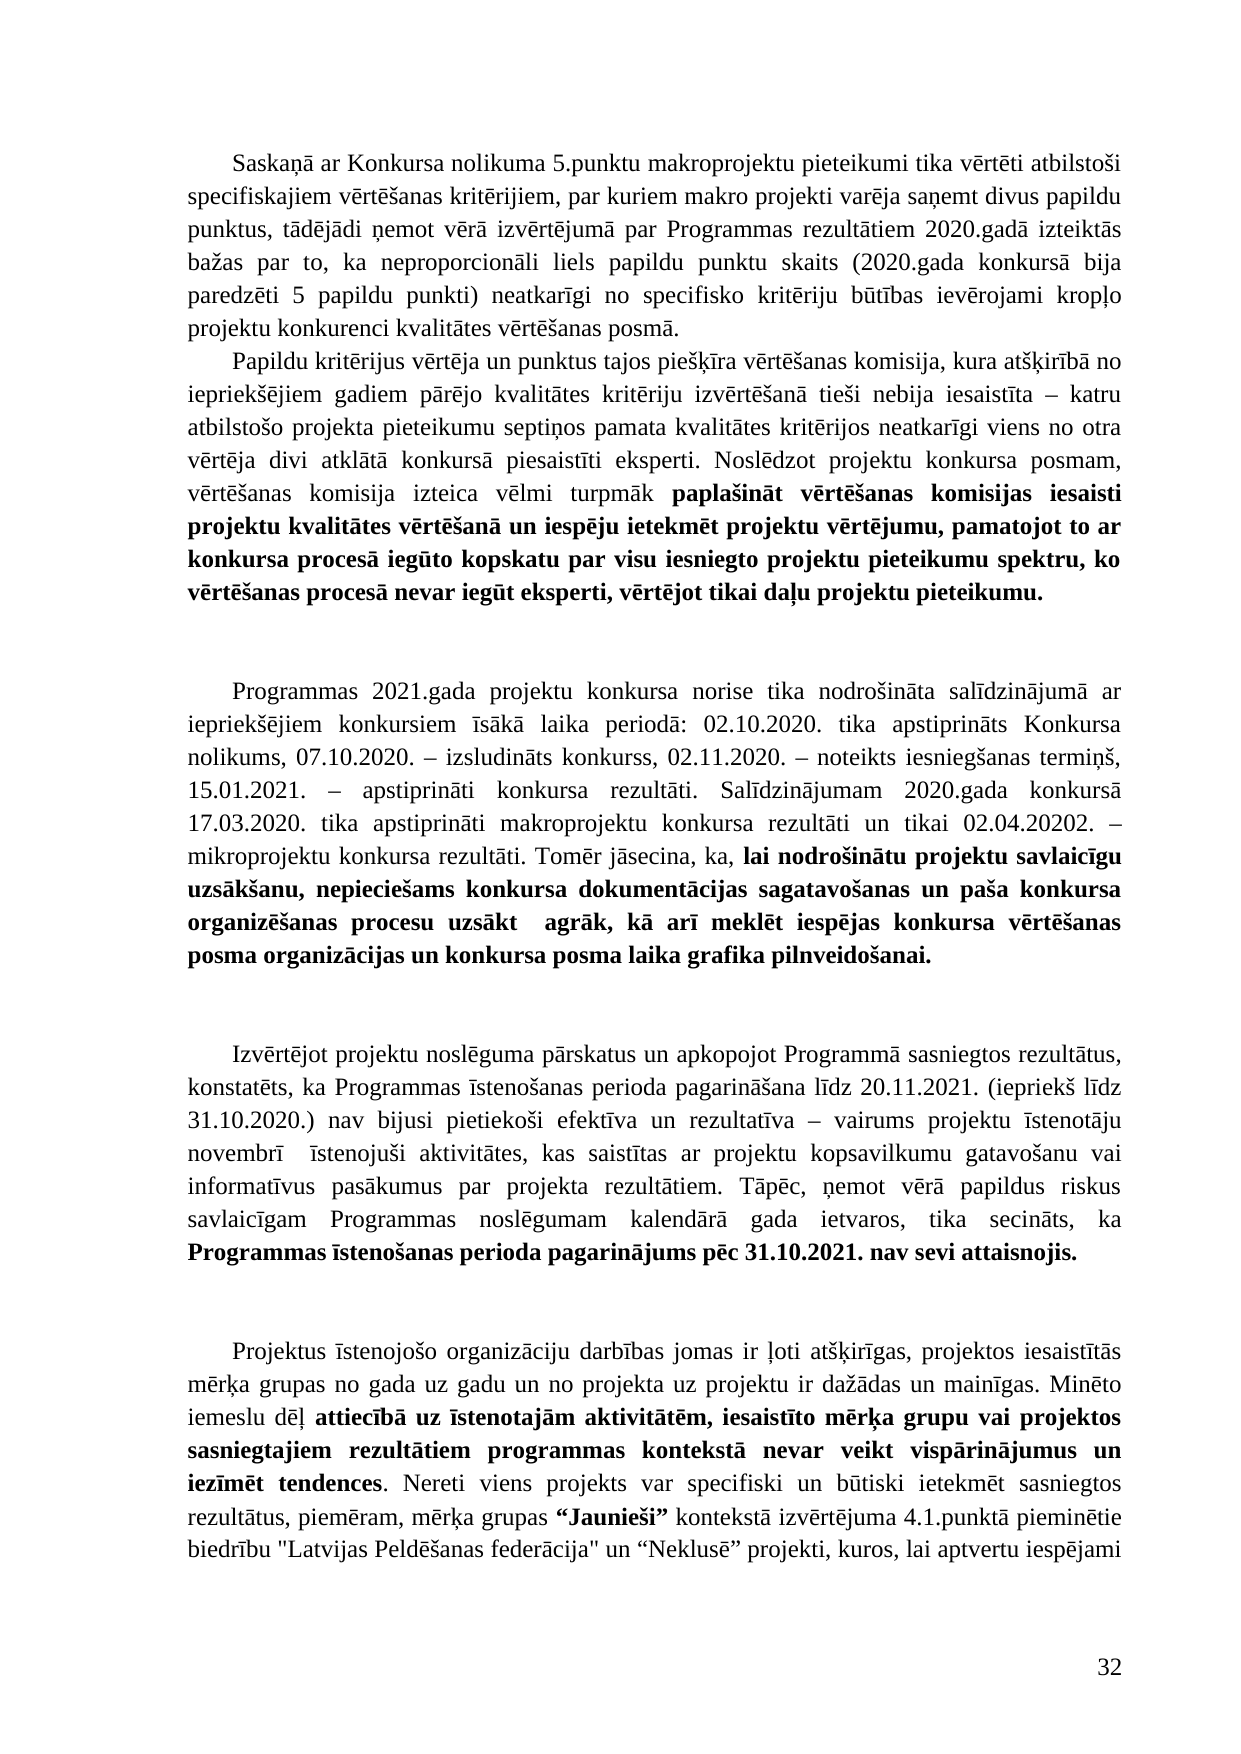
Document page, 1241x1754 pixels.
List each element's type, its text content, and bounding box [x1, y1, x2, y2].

text Papildu kritērijus vērtēja un punktus tajos piešķīra vērtēšanas komisija, kura atšķirībā no iepriekšējiem gadiem pārējo kvalitātes kritēriju izvērtēšanā tieši nebija iesaistīta – katru atbilstošo projekta pieteikumu septiņos pamata kvalitātes kritērijos neatkarīgi viens no otra vērtēja divi atklātā konkursā piesaistīti eksperti. Noslēdzot projektu konkursa posmam, vērtēšanas komisija izteica vēlmi turpmāk paplašināt vērtēšanas komisijas iesaisti projektu kvalitātes vērtēšanā un iespēju ietekmēt projektu vērtējumu, pamatojot to ar konkursa procesā iegūto kopskatu par visu iesniegto projektu pieteikumu spektru, ko vērtēšanas procesā nevar iegūt eksperti, vērtējot tikai daļu projektu pieteikumu. [187, 346, 1122, 606]
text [187, 1336, 1122, 1563]
text Izvērtējot projektu noslēguma pārskatus un apkopojot Programmā sasniegtos rezultātus, konstatēts, ka Programmas īstenošanas perioda pagarināšana līdz 20.11.2021. (iepriekš līdz 31.10.2020.) nav bijusi pietiekoši efektīva un rezultatīva – vairums projektu īstenotāju novembrī īstenojuši aktivitātes, kas saistītas ar projektu kopsavilkumu gatavošanu vai informatīvus pasākumus par projekta rezultātiem. Tāpēc, ņemot vērā papildus riskus savlaicīgam Programmas noslēgumam kalendārā gada ietvaros, tika secināts, ka Programmas īstenošanas perioda pagarinājums pēc 31.10.2021. nav sevi attaisnojis. [187, 1039, 1122, 1266]
text Programmas 2021.gada projektu konkursa norise tika nodrošināta salīdzinājumā ar iepriekšējiem konkursiem īsākā laika periodā: 02.10.2020. tika apstiprināts Konkursa nolikums, 07.10.2020. – izsludināts konkurss, 02.11.2020. – noteikts iesniegšanas termiņš, 15.01.2021. – apstiprināti konkursa rezultāti. Salīdzinājumam 2020.gada konkursā 17.03.2020. tika apstiprināti makroprojektu konkursa rezultāti un tikai 02.04.20202. – mikroprojektu konkursa rezultāti. Tomēr jāsecina, ka, lai nodrošinātu projektu savlaicīgu uzsākšanu, nepieciešams konkursa dokumentācijas sagatavošanas un paša konkursa organizēšanas procesu uzsākt agrāk, kā arī meklēt iespējas konkursa vērtēšanas posma organizācijas un konkursa posma laika grafika pilnveidošanai. [187, 676, 1122, 969]
text Saskaņā ar Konkursa nolikuma 5.punktu makroprojektu pieteikumi tika vērtēti atbilstoši specifiskajiem vērtēšanas kritērijiem, par kuriem makro projekti varēja saņemt divus papildu punktus, tādējādi ņemot vērā izvērtējumā par Programmas rezultātiem 2020.gadā izteiktās bažas par to, ka neproporcionāli liels papildu punktu skaits (2020.gada konkursā bija paredzēti 5 papildu punkti) neatkarīgi no specifisko kritēriju būtības ievērojami kropļo projektu konkurenci kvalitātes vērtēšanas posmā. [187, 148, 1122, 342]
